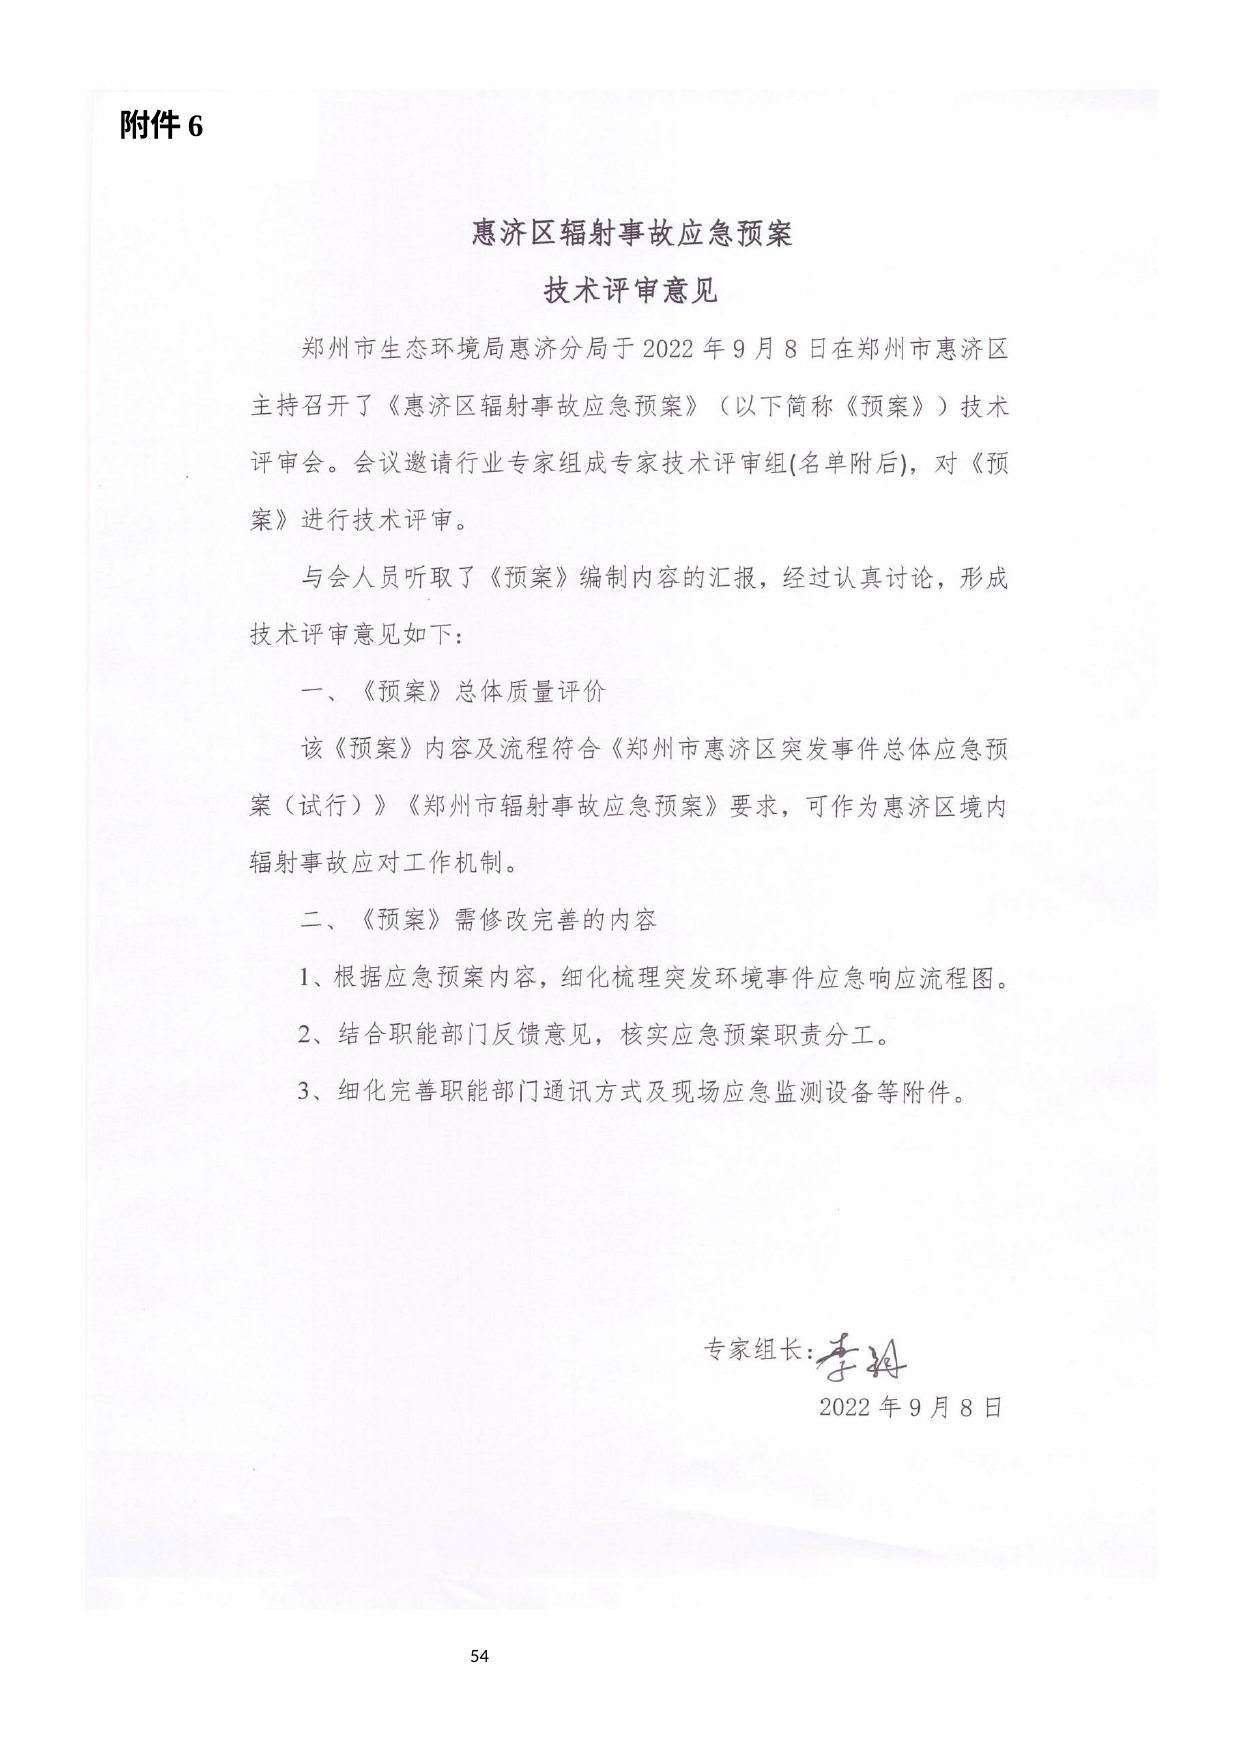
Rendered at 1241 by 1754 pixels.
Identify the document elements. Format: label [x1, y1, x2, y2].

picture [75, 79, 1167, 1640]
